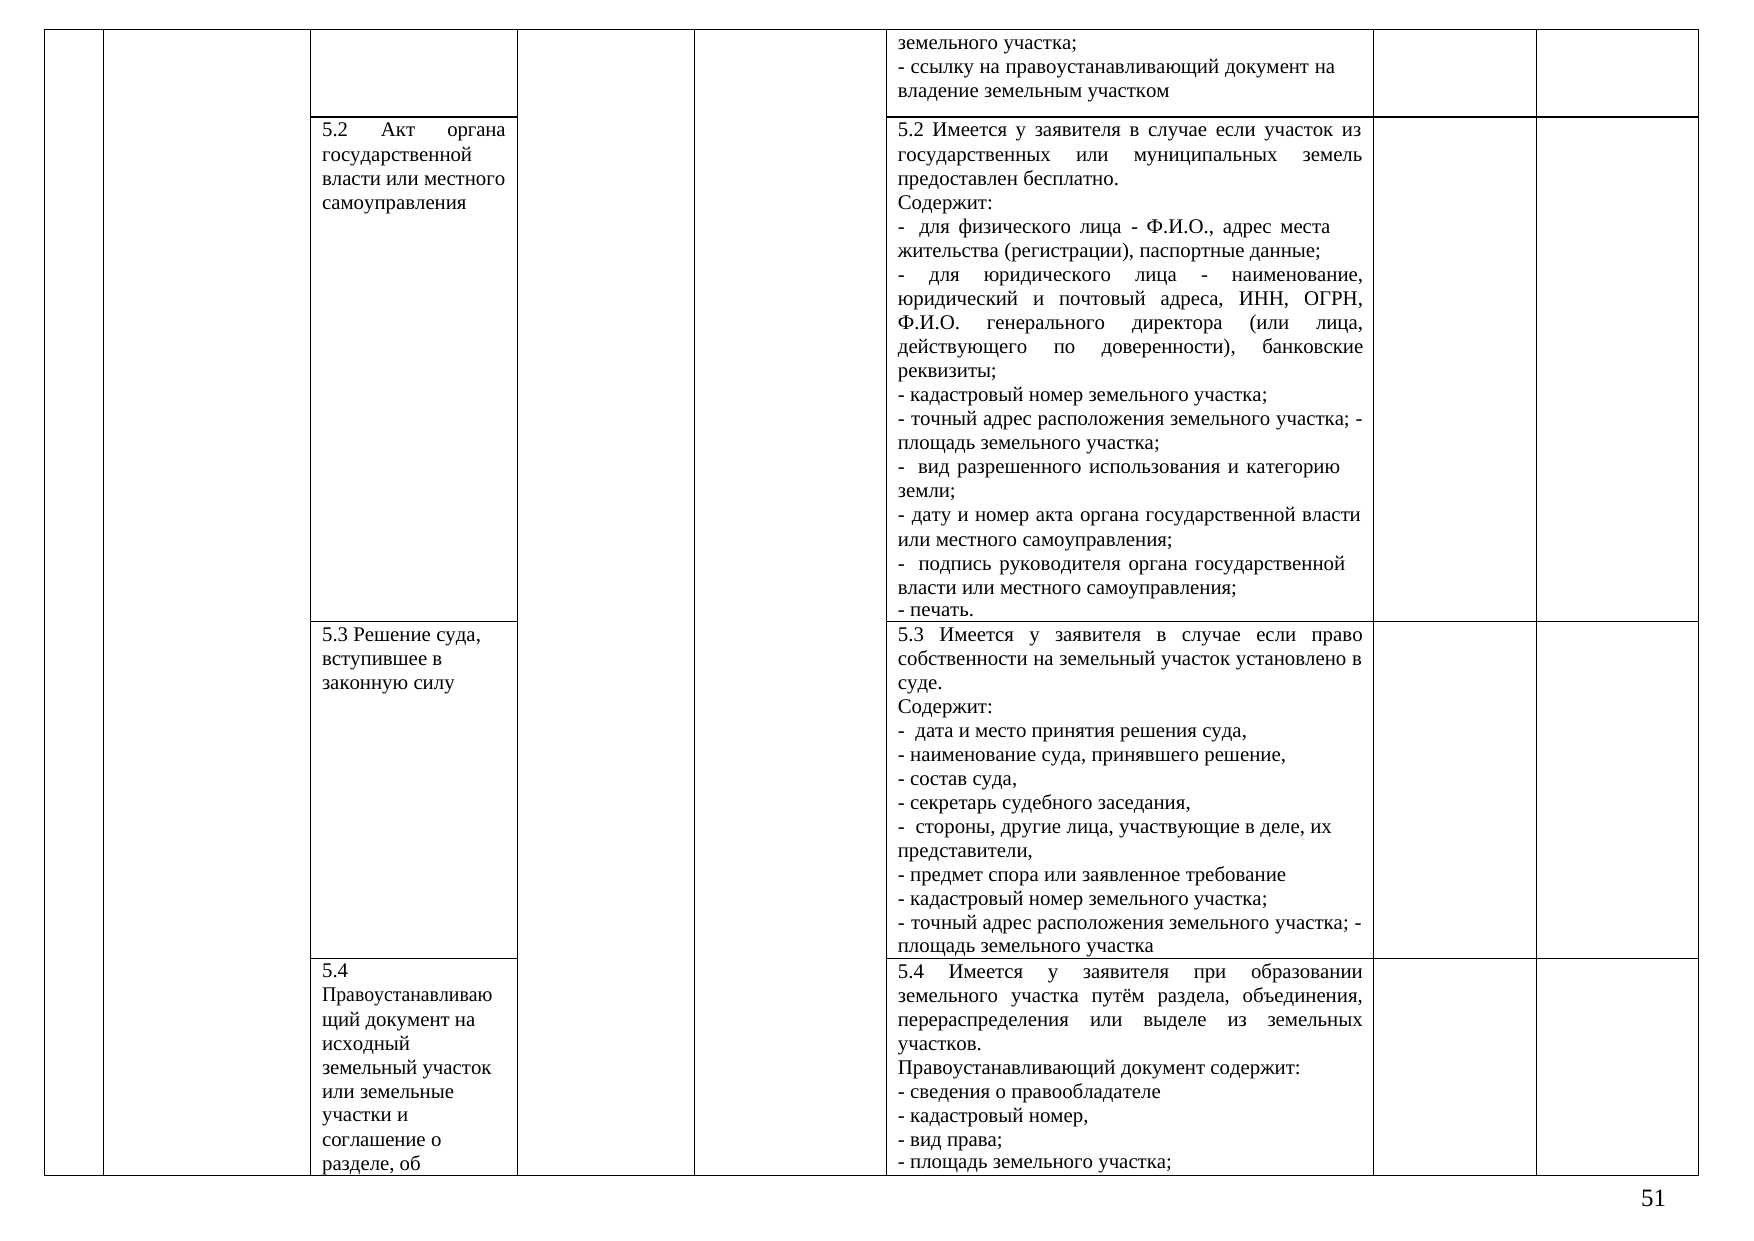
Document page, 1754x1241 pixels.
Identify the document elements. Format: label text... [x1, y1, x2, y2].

table_cell 5.3 Решение суда, вступившее в законную силу [311, 622, 517, 958]
table_cell 5.2 Имеется у заявителя в случае если участок из государственных или муниципальных земель предоставлен бесплатно. Содержит: для физического лица - Ф.И.О., адрес места жительства (регистрации), паспортные данные; для юридического лица - наименование, юридический и почтовый адреса, ИНН, ОГРН, Ф.И.О. генерального директора (или лица, действующего по доверенности), банковские реквизиты; кадастровый номер земельного участка; точный адрес расположения земельного участка; - площадь земельного участка; вид разрешенного использования и категорию земли; дату и номер акта органа государственной власти или местного самоуправления; подпись руководителя органа государственной власти или местного самоуправления; печать. [887, 118, 1373, 621]
table_header [518, 30, 694, 1175]
table_header [1374, 30, 1536, 116]
table_header [104, 30, 310, 1175]
table_cell [1537, 622, 1698, 958]
table_cell [1537, 959, 1698, 1175]
table_cell 5.4 Имеется у заявителя при образовании земельного участка путём раздела, объединения, перераспределения или выделе из земельных участков. Правоустанавливающий документ содержит: сведения о правообладателе кадастровый номер, вид права; площадь земельного участка; [887, 959, 1373, 1175]
table_cell [1374, 622, 1536, 958]
table_cell [1374, 959, 1536, 1175]
table_cell 5.2 Акт органа государственной власти или местного самоуправления [311, 118, 517, 621]
table_cell 5.3 Имеется у заявителя в случае если право собственности на земельный участок установлено в суде. Содержит: дата и место принятия решения суда, наименование суда, принявшего решение, состав суда, секретарь судебного заседания, стороны, другие лица, участвующие в деле, их представители, предмет спора или заявленное требование кадастровый номер земельного участка; точный адрес расположения земельного участка; - площадь земельного участка [887, 622, 1373, 958]
table_cell [1374, 118, 1536, 621]
table_header [1537, 30, 1698, 116]
table_header [311, 30, 517, 116]
table_header [45, 30, 103, 1175]
table_cell [1537, 118, 1698, 621]
table_header земельного участка; - ссылку на правоустанавливающий документ на владение земельным участком [887, 30, 1373, 116]
table_header [695, 30, 886, 1175]
table_cell 5.4 Правоустанавливаю щий документ на исходный земельный участок или земельные участки и соглашение о разделе, об [311, 959, 517, 1175]
